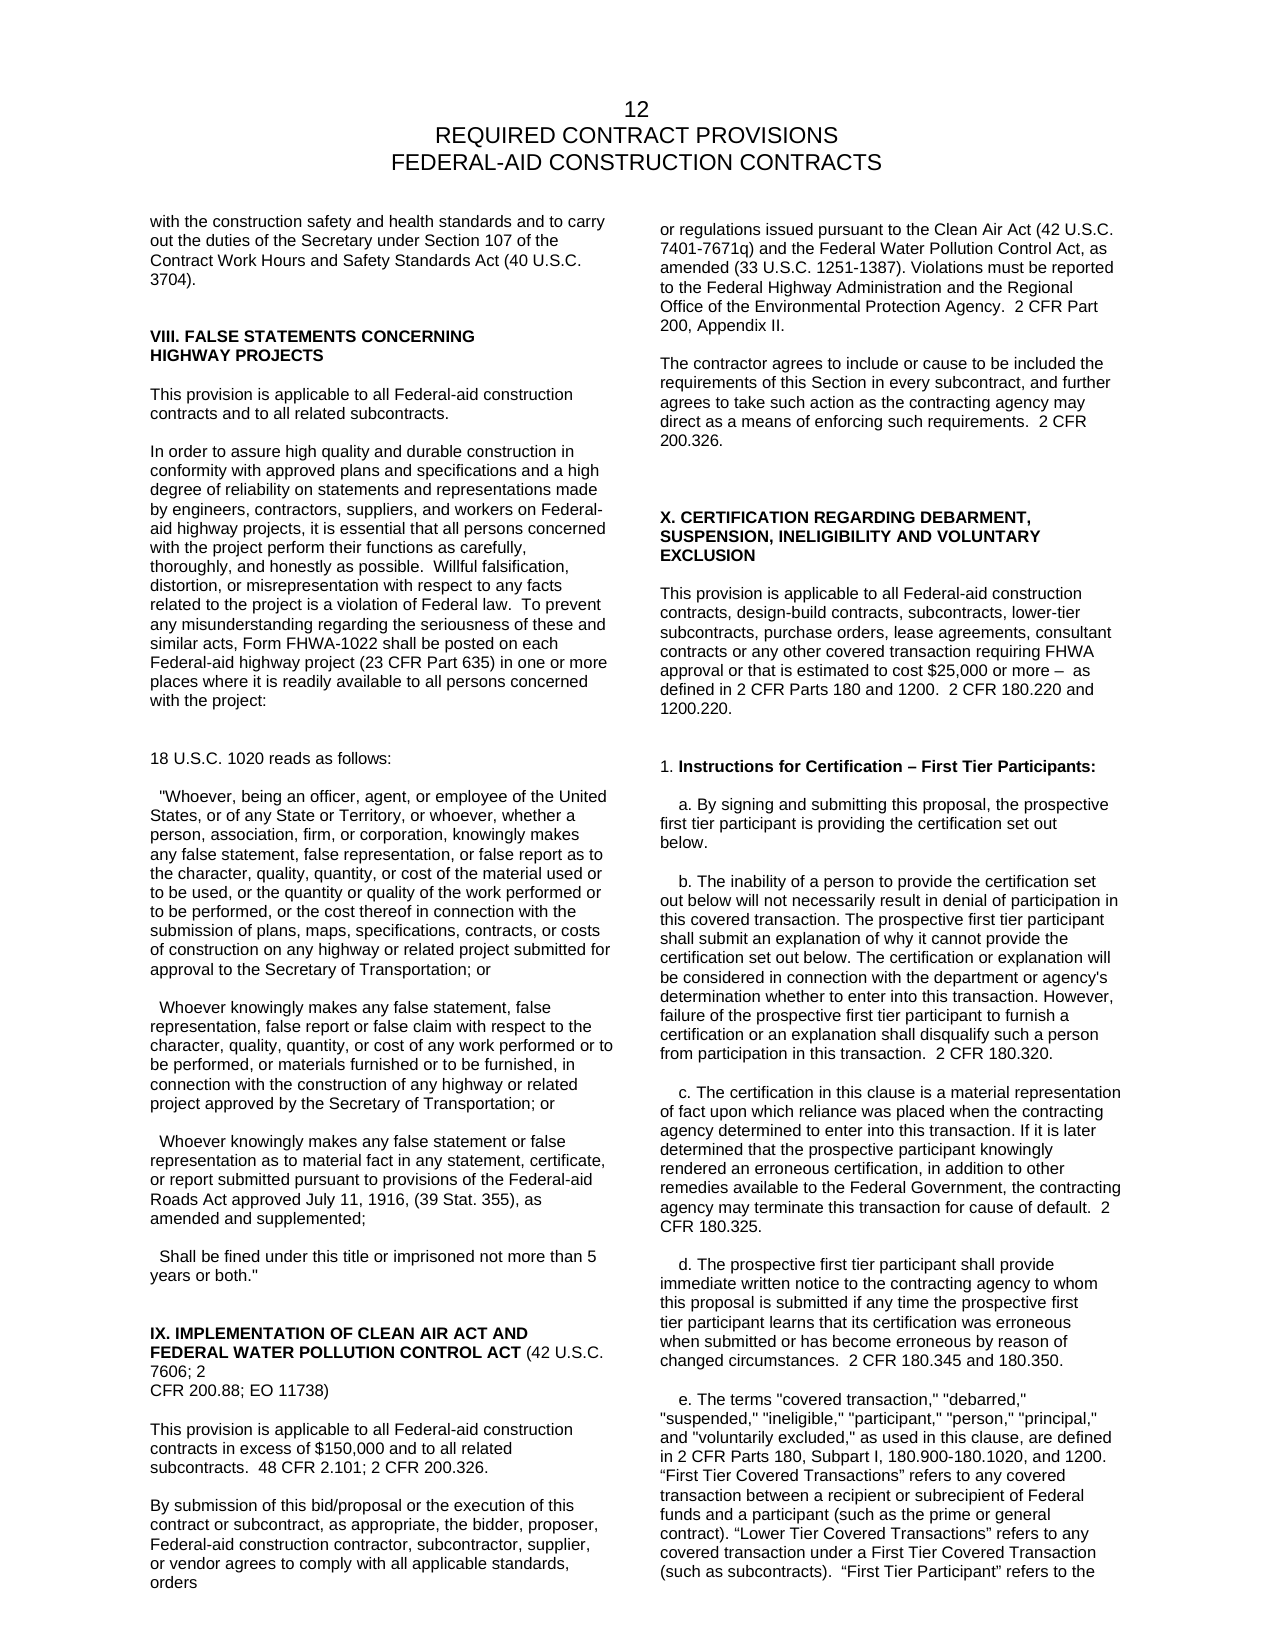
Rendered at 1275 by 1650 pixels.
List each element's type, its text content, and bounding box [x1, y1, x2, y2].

subtitle IMPLEMENTATION OF CLEAN AIR ACT AND FEDERAL WATER POLLUTION CONTROL ACT (42 U.S.C. 7606; 2 [150, 1323, 611, 1381]
text In order to assure high quality and durable construction in conformity with approved plans and specifications and a high degree of reliability on statements and representations made by engineers, contractors, suppliers, and workers on Federal- aid highway projects, it is essential that all persons concerned with the project perform their functions as carefully, thoroughly, and honestly as possible. Willful falsification, distortion, or misrepresentation with respect to any facts related to the project is a violation of Federal law. To prevent any misunderstanding regarding the seriousness of these and similar acts, Form FHWA-1022 shall be posted on each Federal-aid highway project (23 CFR Part 635) in one or more places where it is readily available to all persons concerned with the project: [150, 442, 613, 710]
text The contractor agrees to include or cause to be included the requirements of this Section in every subcontract, and further agrees to take such action as the contracting agency may direct as a means of enforcing such requirements. 2 CFR 200.326. [660, 354, 1122, 450]
text Whoever knowingly makes any false statement, false representation, false report or false claim with respect to the character, quality, quantity, or cost of any work performed or to be performed, or materials furnished or to be furnished, in connection with the construction of any highway or related project approved by the Secretary of Transportation; or [150, 998, 613, 1113]
text This provision is applicable to all Federal-aid construction contracts, design-build contracts, subcontracts, lower-tier subcontracts, purchase orders, lease agreements, consultant contracts or any other covered transaction requiring FHWA approval or that is estimated to cost $25,000 or more – as defined in 2 CFR Parts 180 and 1200. 2 CFR 180.220 and [660, 584, 1135, 699]
text 18 U.S.C. 1020 reads as follows: [150, 748, 617, 768]
text with the construction safety and health standards and to carry out the duties of the Secretary under Section 107 of the Contract Work Hours and Safety Standards Act (40 U.S.C. [150, 212, 613, 269]
text This provision is applicable to all Federal-aid construction contracts and to all related subcontracts. [150, 384, 613, 423]
text "Whoever, being an officer, agent, or employee of the United States, or of any State or Territory, or whoever, whether a person, association, firm, or corporation, knowingly makes any false statement, false representation, or false report as to the character, quality, quantity, or cost of the material used or to be used, or the quantity or quality of the work performed or to be performed, or the cost thereof in connection with the submission of plans, maps, specifications, contracts, or costs of construction on any highway or related project submitted for approval to the Secretary of Transportation; or [150, 787, 610, 978]
list The inability of a person to provide the certification set out below will not necessarily result in denial of participation in this covered transaction. The prospective first tier participant shall submit an explanation of why it cannot provide the certification set out below. The certification or explanation will be considered in connection with the department or agency's determination whether to enter into this transaction. However, failure of the prospective first tier participant to furnish a certification or an explanation shall disqualify such a person from participation in this transaction. 2 CFR 180.320. [660, 872, 1123, 1063]
list The certification in this clause is a material representation of fact upon which reliance was placed when the contracting agency determined to enter into this transaction. If it is later determined that the prospective participant knowingly rendered an erroneous certification, in addition to other remedies available to the Federal Government, the contracting agency may terminate this transaction for cause of default. 2 CFR 180.325. [660, 1082, 1124, 1236]
text 3704). [150, 269, 617, 289]
list By signing and submitting this proposal, the prospective first tier participant is providing the certification set out below. [660, 795, 1109, 852]
text 1200.220. [660, 699, 1135, 718]
subtitle Instructions for Certification – First Tier Participants: [660, 757, 1135, 776]
text CFR 200.88; EO 11738) [150, 1381, 617, 1400]
subtitle CERTIFICATION REGARDING DEBARMENT, SUSPENSION, INELIGIBILITY AND VOLUNTARY EXCLUSION [660, 507, 1041, 565]
text Whoever knowingly makes any false statement or false representation as to material fact in any statement, certificate, or report submitted pursuant to provisions of the Federal-aid Roads Act approved July 11, 1916, (39 Stat. 355), as amended and supplemented; [150, 1132, 609, 1228]
text Shall be fined under this title or imprisoned not more than 5 years or both." [150, 1247, 613, 1285]
text By submission of this bid/proposal or the execution of this contract or subcontract, as appropriate, the bidder, proposer, Federal-aid construction contractor, subcontractor, supplier, or vendor agrees to comply with all applicable standards, orders [150, 1496, 610, 1592]
subtitle FALSE STATEMENTS CONCERNING HIGHWAY PROJECTS [150, 327, 560, 365]
text This provision is applicable to all Federal-aid construction contracts in excess of $150,000 and to all related subcontracts. 48 CFR 2.101; 2 CFR 200.326. [150, 1419, 609, 1477]
list The prospective first tier participant shall provide immediate written notice to the contracting agency to whom this proposal is submitted if any time the prospective first tier participant learns that its certification was erroneous when submitted or has become erroneous by reason of changed circumstances. 2 CFR 180.345 and 180.350. [660, 1255, 1106, 1370]
text or regulations issued pursuant to the Clean Air Act (42 U.S.C. 7401-7671q) and the Federal Water Pollution Control Act, as amended (33 U.S.C. 1251-1387). Violations must be reported to the Federal Highway Administration and the Regional Office of the Environmental Protection Agency. 2 CFR Part 200, Appendix II. [660, 220, 1120, 335]
